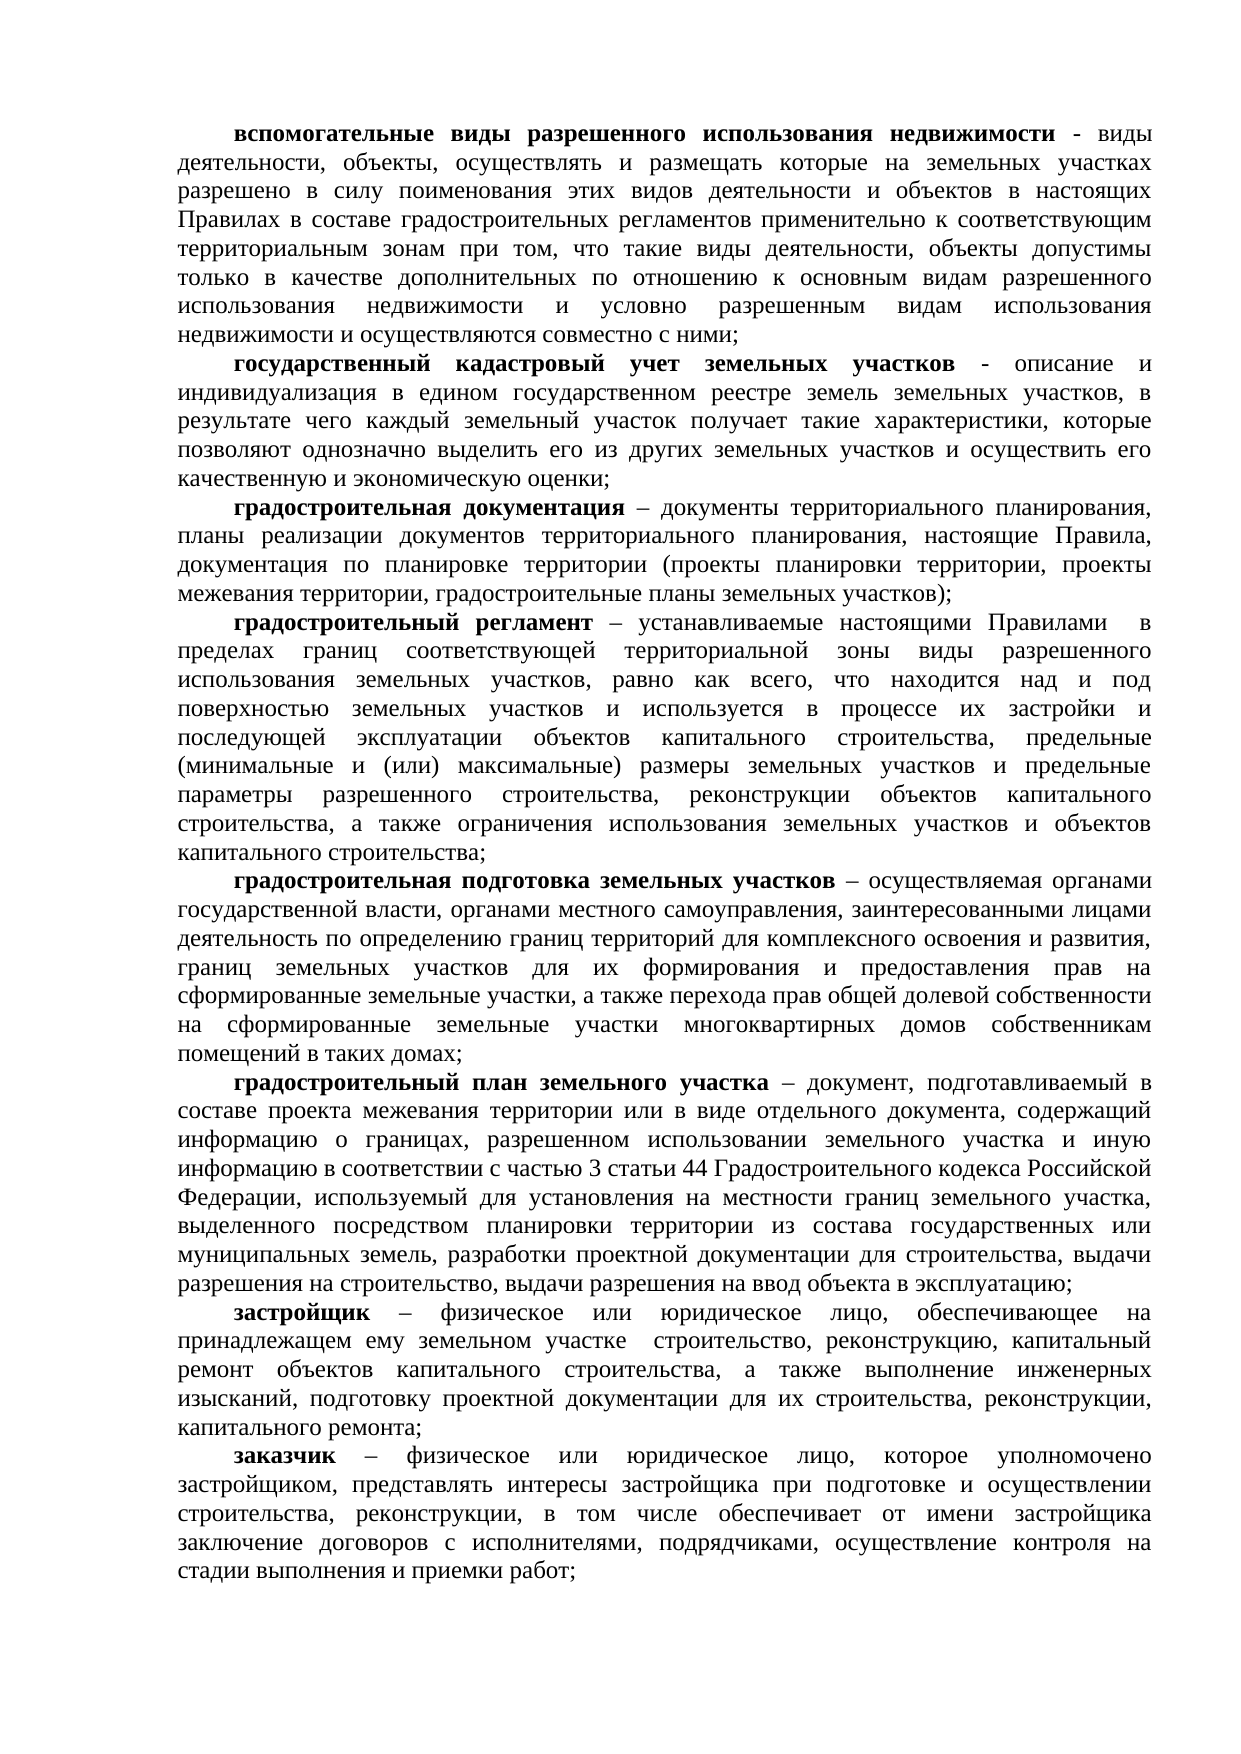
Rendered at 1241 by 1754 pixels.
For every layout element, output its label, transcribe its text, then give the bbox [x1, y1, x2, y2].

text заказчик – физическое или юридическое лицо, которое уполномочено застройщиком, представлять интересы застройщика при подготовке и осуществлении строительства, реконструкции, в том числе обеспечивает от имени застройщика заключение договоров с исполнителями, подрядчиками, осуществление контроля на стадии выполнения и приемки работ; [177, 1441, 1152, 1584]
text градостроительный план земельного участка – документ, подготавливаемый в составе проекта межевания территории или в виде отдельного документа, содержащий информацию о границах, разрешенном использовании земельного участка и иную информацию в соответствии с частью 3 статьи 44 Градостроительного кодекса Российской Федерации, используемый для установления на местности границ земельного участка, выделенного посредством планировки территории из состава государственных или муниципальных земель, разработки проектной документации для строительства, выдачи разрешения на строительство, выдачи разрешения на ввод объекта в эксплуатацию; [177, 1067, 1152, 1297]
text вспомогательные виды разрешенного использования недвижимости - виды деятельности, объекты, осуществлять и размещать которые на земельных участках разрешено в силу поименования этих видов деятельности и объектов в настоящих Правилах в составе градостроительных регламентов применительно к соответствующим территориальным зонам при том, что такие виды деятельности, объекты допустимы только в качестве дополнительных по отношению к основным видам разрешенного использования недвижимости и условно разрешенным видам использования недвижимости и осуществляются совместно с ними; [177, 118, 1152, 348]
text градостроительная подготовка земельных участков – осуществляемая органами государственной власти, органами местного самоуправления, заинтересованными лицами деятельность по определению границ территорий для комплексного освоения и развития, границ земельных участков для их формирования и предоставления прав на сформированные земельные участки, а также перехода прав общей долевой собственности на сформированные земельные участки многоквартирных домов собственникам помещений в таких домах; [177, 866, 1152, 1067]
text градостроительный регламент – устанавливаемые настоящими Правилами в пределах границ соответствующей территориальной зоны виды разрешенного использования земельных участков, равно как всего, что находится над и под поверхностью земельных участков и используется в процессе их застройки и последующей эксплуатации объектов капитального строительства, предельные (минимальные и (или) максимальные) размеры земельных участков и предельные параметры разрешенного строительства, реконструкции объектов капитального строительства, а также ограничения использования земельных участков и объектов капитального строительства; [177, 607, 1152, 866]
text градостроительная документация – документы территориального планирования, планы реализации документов территориального планирования, настоящие Правила, документация по планировке территории (проекты планировки территории, проекты межевания территории, градостроительные планы земельных участков); [177, 492, 1152, 607]
text застройщик – физическое или юридическое лицо, обеспечивающее на принадлежащем ему земельном участке строительство, реконструкцию, капитальный ремонт объектов капитального строительства, а также выполнение инженерных изысканий, подготовку проектной документации для их строительства, реконструкции, капитального ремонта; [177, 1297, 1152, 1441]
text государственный кадастровый учет земельных участков - описание и индивидуализация в едином государственном реестре земель земельных участков, в результате чего каждый земельный участок получает такие характеристики, которые позволяют однозначно выделить его из других земельных участков и осуществить его качественную и экономическую оценки; [177, 348, 1152, 492]
